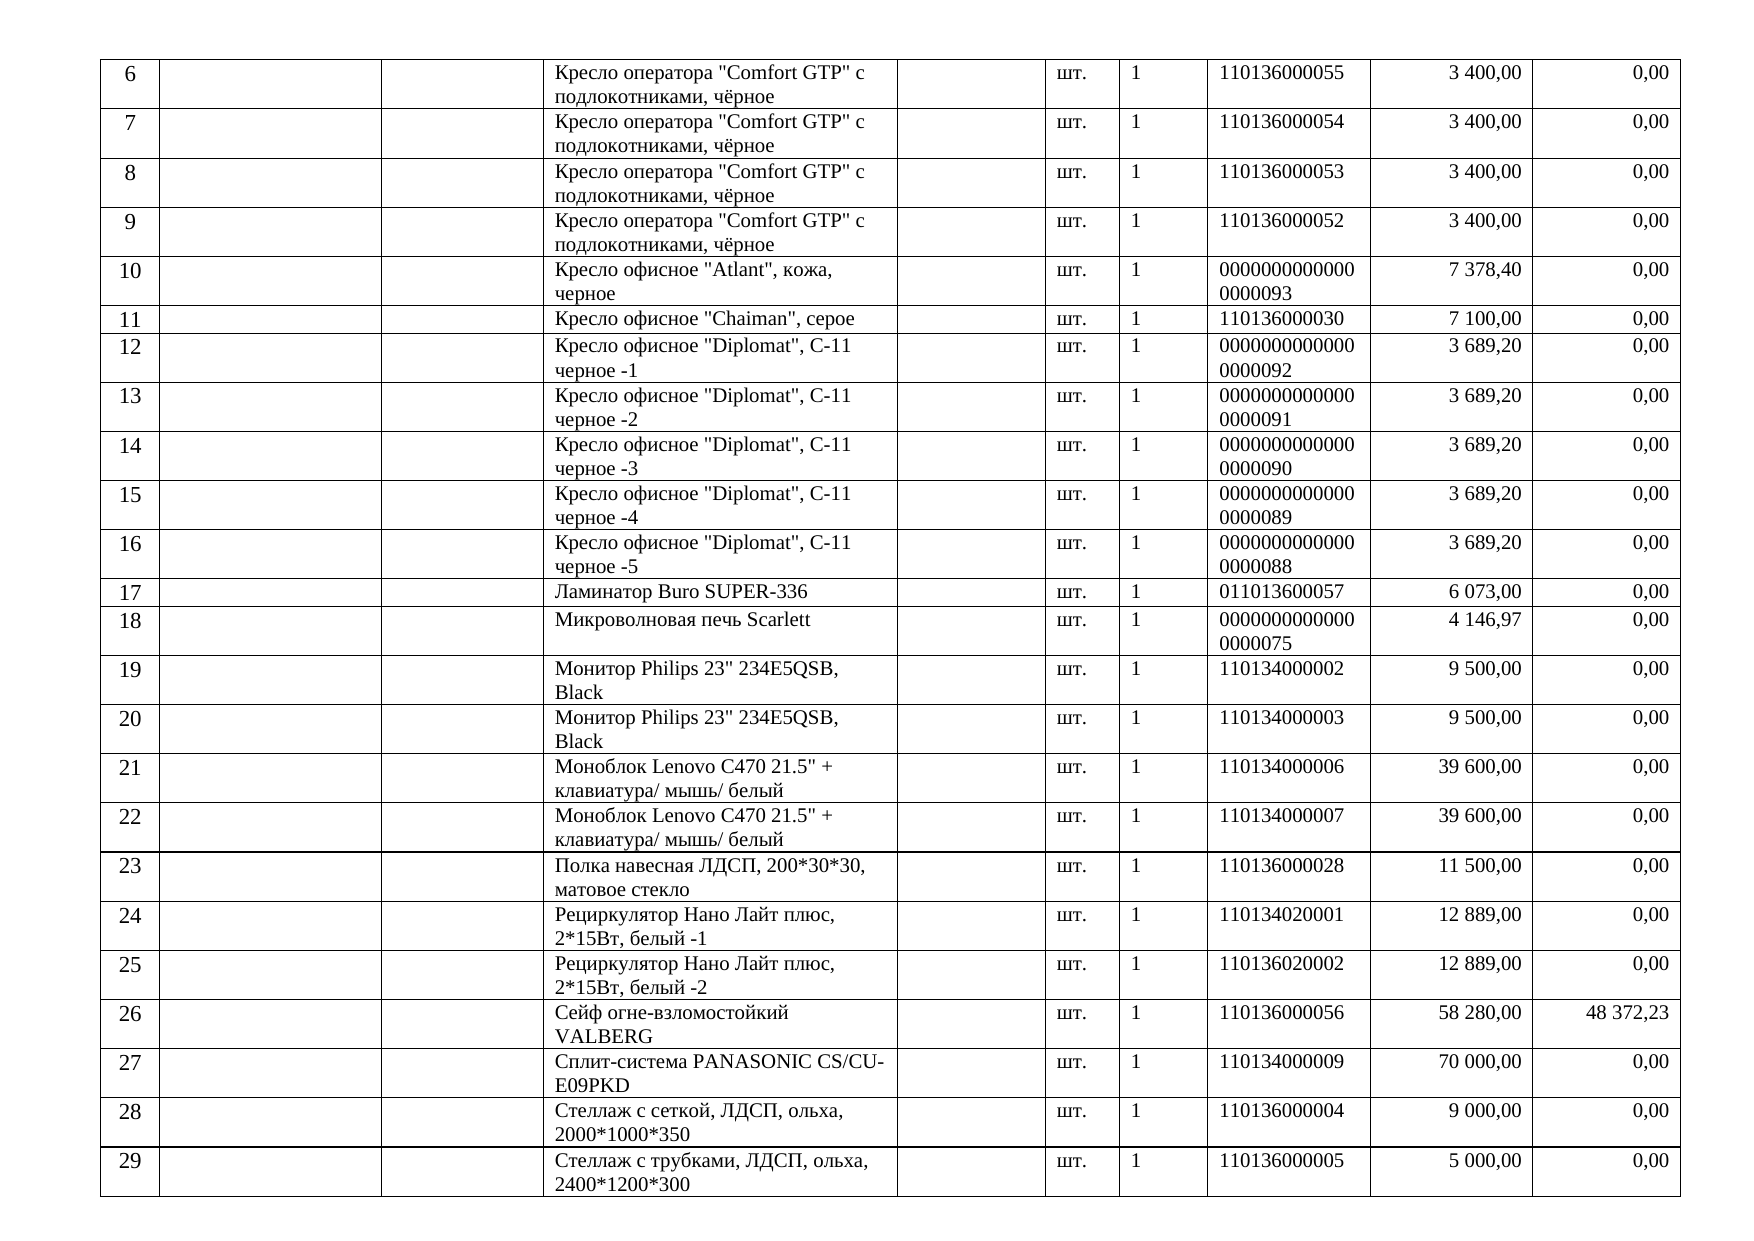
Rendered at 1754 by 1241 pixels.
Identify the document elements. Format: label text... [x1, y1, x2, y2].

table_cell 1 [1120, 432, 1207, 480]
table_cell [382, 159, 543, 207]
table_cell 00000000000000000088 [1208, 530, 1370, 578]
table_cell шт. [1046, 579, 1119, 606]
table_cell [898, 306, 1045, 332]
table_cell [898, 754, 1045, 802]
table_cell Моноблок Lenovo C470 21.5" + клавиатура/ мышь/ белый [544, 803, 897, 851]
table_cell [160, 481, 381, 529]
table_cell 110136000028 [1208, 853, 1370, 901]
table_cell 110136020002 [1208, 951, 1370, 999]
table_cell [160, 432, 381, 480]
table_cell шт. [1046, 754, 1119, 802]
table_cell 110136000005 [1208, 1148, 1370, 1196]
table_cell 1 [1120, 656, 1207, 704]
table_cell [160, 257, 381, 305]
table_cell шт. [1046, 159, 1119, 207]
table_cell 12 889,00 [1371, 951, 1532, 999]
table_cell 1 [1120, 607, 1207, 655]
table_cell шт. [1046, 208, 1119, 256]
table_cell 1 [1120, 159, 1207, 207]
table_cell 0,00 [1533, 607, 1680, 655]
table_cell [382, 705, 543, 753]
table_cell шт. [1046, 257, 1119, 305]
table_cell шт. [1046, 951, 1119, 999]
table_cell 110134000003 [1208, 705, 1370, 753]
table_cell 1 [1120, 60, 1207, 108]
table_cell [160, 951, 381, 999]
table_cell 0,00 [1533, 579, 1680, 606]
table_cell 00000000000000000089 [1208, 481, 1370, 529]
table_cell 0,00 [1533, 159, 1680, 207]
table_cell 15 [101, 481, 159, 529]
table_cell Кресло оператора "Comfort GTP" с подлокотниками, чёрное [544, 208, 897, 256]
table_cell шт. [1046, 306, 1119, 332]
table_cell 00000000000000000090 [1208, 432, 1370, 480]
table_cell 1 [1120, 1049, 1207, 1097]
table_cell 3 689,20 [1371, 432, 1532, 480]
table_cell шт. [1046, 705, 1119, 753]
table_cell [160, 159, 381, 207]
table_cell 1 [1120, 951, 1207, 999]
table_cell 3 689,20 [1371, 334, 1532, 382]
table_cell [382, 530, 543, 578]
table_cell [898, 951, 1045, 999]
table_cell 011013600057 [1208, 579, 1370, 606]
table_cell [898, 705, 1045, 753]
table_cell [160, 803, 381, 851]
table_cell [382, 853, 543, 901]
table_cell [382, 754, 543, 802]
table_cell 110134000006 [1208, 754, 1370, 802]
table_cell 110136000054 [1208, 109, 1370, 157]
table_cell 22 [101, 803, 159, 851]
table_cell [382, 656, 543, 704]
table_cell 18 [101, 607, 159, 655]
table_cell шт. [1046, 383, 1119, 431]
table_cell Кресло офисное "Diplomat", С-11 черное -2 [544, 383, 897, 431]
table_cell 110136000052 [1208, 208, 1370, 256]
table_cell [898, 656, 1045, 704]
table_cell 3 689,20 [1371, 530, 1532, 578]
table_cell 25 [101, 951, 159, 999]
table_cell 70 000,00 [1371, 1049, 1532, 1097]
table_cell Монитор Philips 23" 234E5QSB, Black [544, 705, 897, 753]
table_cell шт. [1046, 1000, 1119, 1048]
table_cell 9 500,00 [1371, 656, 1532, 704]
table_cell [898, 334, 1045, 382]
table_cell 0,00 [1533, 656, 1680, 704]
table_cell 14 [101, 432, 159, 480]
table_cell 0,00 [1533, 383, 1680, 431]
table_cell [160, 530, 381, 578]
table_cell 10 [101, 257, 159, 305]
table_cell шт. [1046, 902, 1119, 950]
table_cell 9 000,00 [1371, 1098, 1532, 1146]
table_cell [160, 754, 381, 802]
table_cell [898, 1049, 1045, 1097]
table_cell 110134000009 [1208, 1049, 1370, 1097]
table_cell [382, 257, 543, 305]
table_cell 0,00 [1533, 208, 1680, 256]
table_cell 1 [1120, 1000, 1207, 1048]
table_cell шт. [1046, 481, 1119, 529]
table_cell шт. [1046, 1049, 1119, 1097]
table_cell 1 [1120, 109, 1207, 157]
table_cell Кресло оператора "Comfort GTP" с подлокотниками, чёрное [544, 60, 897, 108]
table_cell 27 [101, 1049, 159, 1097]
table_cell 58 280,00 [1371, 1000, 1532, 1048]
table_cell [382, 902, 543, 950]
table_cell шт. [1046, 656, 1119, 704]
table_cell 13 [101, 383, 159, 431]
table_cell 0,00 [1533, 853, 1680, 901]
table_cell 29 [101, 1148, 159, 1196]
table_cell 1 [1120, 754, 1207, 802]
table_cell [382, 803, 543, 851]
table_cell Сейф огне-взломостойкий VALBERG [544, 1000, 897, 1048]
table_cell 3 689,20 [1371, 383, 1532, 431]
table_cell 0,00 [1533, 1098, 1680, 1146]
table_cell Кресло оператора "Comfort GTP" с подлокотниками, чёрное [544, 109, 897, 157]
table_cell [898, 579, 1045, 606]
table_cell 1 [1120, 853, 1207, 901]
table_cell [160, 1148, 381, 1196]
table_cell [898, 432, 1045, 480]
table_cell [898, 1000, 1045, 1048]
table_cell [382, 109, 543, 157]
table_cell [382, 579, 543, 606]
table_cell [382, 432, 543, 480]
table_cell 12 [101, 334, 159, 382]
table_cell 11 [101, 306, 159, 332]
table_cell [382, 383, 543, 431]
table_cell 23 [101, 853, 159, 901]
table_cell шт. [1046, 607, 1119, 655]
table_cell [382, 607, 543, 655]
table_cell [160, 60, 381, 108]
table_cell 7 378,40 [1371, 257, 1532, 305]
table_cell 1 [1120, 803, 1207, 851]
table_cell 0,00 [1533, 257, 1680, 305]
table_cell Кресло офисное "Atlant", кожа, черное [544, 257, 897, 305]
table_cell 0,00 [1533, 334, 1680, 382]
table_cell 110136000053 [1208, 159, 1370, 207]
table_cell 00000000000000000075 [1208, 607, 1370, 655]
table_cell [160, 306, 381, 332]
table_cell 3 400,00 [1371, 159, 1532, 207]
table_cell [160, 705, 381, 753]
table_cell 00000000000000000092 [1208, 334, 1370, 382]
table_cell 0,00 [1533, 306, 1680, 332]
table_cell 1 [1120, 306, 1207, 332]
table_cell Полка навесная ЛДСП, 200*30*30, матовое стекло [544, 853, 897, 901]
table_cell 0,00 [1533, 803, 1680, 851]
table_cell 39 600,00 [1371, 803, 1532, 851]
table_cell 6 073,00 [1371, 579, 1532, 606]
table_cell 26 [101, 1000, 159, 1048]
table_cell 1 [1120, 902, 1207, 950]
table_cell шт. [1046, 334, 1119, 382]
table_cell 7 100,00 [1371, 306, 1532, 332]
table_cell 0,00 [1533, 481, 1680, 529]
table_cell 1 [1120, 705, 1207, 753]
table_cell [898, 60, 1045, 108]
table_cell Рециркулятор Нано Лайт плюс, 2*15Вт, белый -2 [544, 951, 897, 999]
table_cell 9 500,00 [1371, 705, 1532, 753]
table_cell [160, 656, 381, 704]
table_cell [898, 481, 1045, 529]
table_cell [382, 60, 543, 108]
table_cell 28 [101, 1098, 159, 1146]
table_cell Микроволновая печь Scarlett [544, 607, 897, 655]
table_cell Кресло офисное "Diplomat", С-11 черное -4 [544, 481, 897, 529]
table_cell [382, 306, 543, 332]
table_cell шт. [1046, 1098, 1119, 1146]
table_cell шт. [1046, 530, 1119, 578]
table_cell 0,00 [1533, 109, 1680, 157]
table_cell [898, 530, 1045, 578]
table_cell 4 146,97 [1371, 607, 1532, 655]
table_cell 11 500,00 [1371, 853, 1532, 901]
table_cell 110136000030 [1208, 306, 1370, 332]
table_cell шт. [1046, 803, 1119, 851]
table_cell [160, 1000, 381, 1048]
table_cell 0,00 [1533, 902, 1680, 950]
table_cell [898, 853, 1045, 901]
table_cell [160, 1049, 381, 1097]
table_cell 1 [1120, 334, 1207, 382]
table_cell [898, 257, 1045, 305]
table_cell 24 [101, 902, 159, 950]
table_cell [382, 1000, 543, 1048]
table_cell Стеллаж с трубками, ЛДСП, ольха, 2400*1200*300 [544, 1148, 897, 1196]
table_cell [382, 1049, 543, 1097]
table_cell 3 400,00 [1371, 60, 1532, 108]
table_cell 3 400,00 [1371, 109, 1532, 157]
table_cell шт. [1046, 60, 1119, 108]
table_cell [160, 334, 381, 382]
table_cell [382, 334, 543, 382]
table_cell 00000000000000000091 [1208, 383, 1370, 431]
table_cell [898, 1098, 1045, 1146]
table_cell 6 [101, 60, 159, 108]
table_cell Кресло офисное "Diplomat", С-11 черное -3 [544, 432, 897, 480]
table_cell [382, 1098, 543, 1146]
table_cell Стеллаж с сеткой, ЛДСП, ольха, 2000*1000*350 [544, 1098, 897, 1146]
table_cell [160, 109, 381, 157]
table_cell [898, 208, 1045, 256]
table_cell 12 889,00 [1371, 902, 1532, 950]
table_cell 3 689,20 [1371, 481, 1532, 529]
table_cell [898, 109, 1045, 157]
table_cell [160, 1098, 381, 1146]
table_cell [160, 208, 381, 256]
table_cell 17 [101, 579, 159, 606]
table_cell 1 [1120, 481, 1207, 529]
table_cell 19 [101, 656, 159, 704]
table_cell Сплит-система PANASONIC CS/CU-E09PKD [544, 1049, 897, 1097]
table_cell [382, 951, 543, 999]
table_cell 0,00 [1533, 754, 1680, 802]
table_cell Кресло офисное "Diplomat", С-11 черное -5 [544, 530, 897, 578]
table_cell 3 400,00 [1371, 208, 1532, 256]
table_cell 1 [1120, 208, 1207, 256]
table_cell [898, 1148, 1045, 1196]
table_cell 1 [1120, 1148, 1207, 1196]
table_cell 21 [101, 754, 159, 802]
table_cell 0,00 [1533, 1148, 1680, 1196]
table_cell Кресло офисное "Chaiman", серое [544, 306, 897, 332]
table_cell 16 [101, 530, 159, 578]
table_cell Моноблок Lenovo C470 21.5" + клавиатура/ мышь/ белый [544, 754, 897, 802]
table_cell Рециркулятор Нано Лайт плюс, 2*15Вт, белый -1 [544, 902, 897, 950]
table_cell 1 [1120, 1098, 1207, 1146]
table_cell 0,00 [1533, 530, 1680, 578]
table_cell 20 [101, 705, 159, 753]
table_cell 110134000002 [1208, 656, 1370, 704]
table_cell 48 372,23 [1533, 1000, 1680, 1048]
table_cell 8 [101, 159, 159, 207]
table_cell 0,00 [1533, 951, 1680, 999]
table_cell 110136000004 [1208, 1098, 1370, 1146]
table_cell Кресло оператора "Comfort GTP" с подлокотниками, чёрное [544, 159, 897, 207]
table_cell 1 [1120, 530, 1207, 578]
table_cell [898, 159, 1045, 207]
table_cell [160, 607, 381, 655]
table_cell 39 600,00 [1371, 754, 1532, 802]
table_cell Кресло офисное "Diplomat", С-11 черное -1 [544, 334, 897, 382]
table_cell 0,00 [1533, 1049, 1680, 1097]
table_cell 110134020001 [1208, 902, 1370, 950]
table_cell 9 [101, 208, 159, 256]
table_cell [160, 902, 381, 950]
table_cell [160, 579, 381, 606]
table_cell 0,00 [1533, 432, 1680, 480]
table_cell шт. [1046, 1148, 1119, 1196]
table_cell [898, 383, 1045, 431]
table_cell [382, 481, 543, 529]
table_cell 0,00 [1533, 705, 1680, 753]
table_cell 110134000007 [1208, 803, 1370, 851]
table_cell [898, 607, 1045, 655]
table_cell шт. [1046, 109, 1119, 157]
table_cell Ламинатор Buro SUPER-336 [544, 579, 897, 606]
table_cell 110136000055 [1208, 60, 1370, 108]
table_cell 7 [101, 109, 159, 157]
table_cell 00000000000000000093 [1208, 257, 1370, 305]
table_cell [382, 1148, 543, 1196]
table_cell 1 [1120, 383, 1207, 431]
table_cell [382, 208, 543, 256]
table_cell 1 [1120, 257, 1207, 305]
table_cell [160, 383, 381, 431]
table_cell [898, 803, 1045, 851]
table_cell [898, 902, 1045, 950]
table_cell шт. [1046, 432, 1119, 480]
table_cell 5 000,00 [1371, 1148, 1532, 1196]
table_cell [160, 853, 381, 901]
table_cell 1 [1120, 579, 1207, 606]
table_cell 0,00 [1533, 60, 1680, 108]
table_cell шт. [1046, 853, 1119, 901]
table_cell Монитор Philips 23" 234E5QSB, Black [544, 656, 897, 704]
table_cell 110136000056 [1208, 1000, 1370, 1048]
